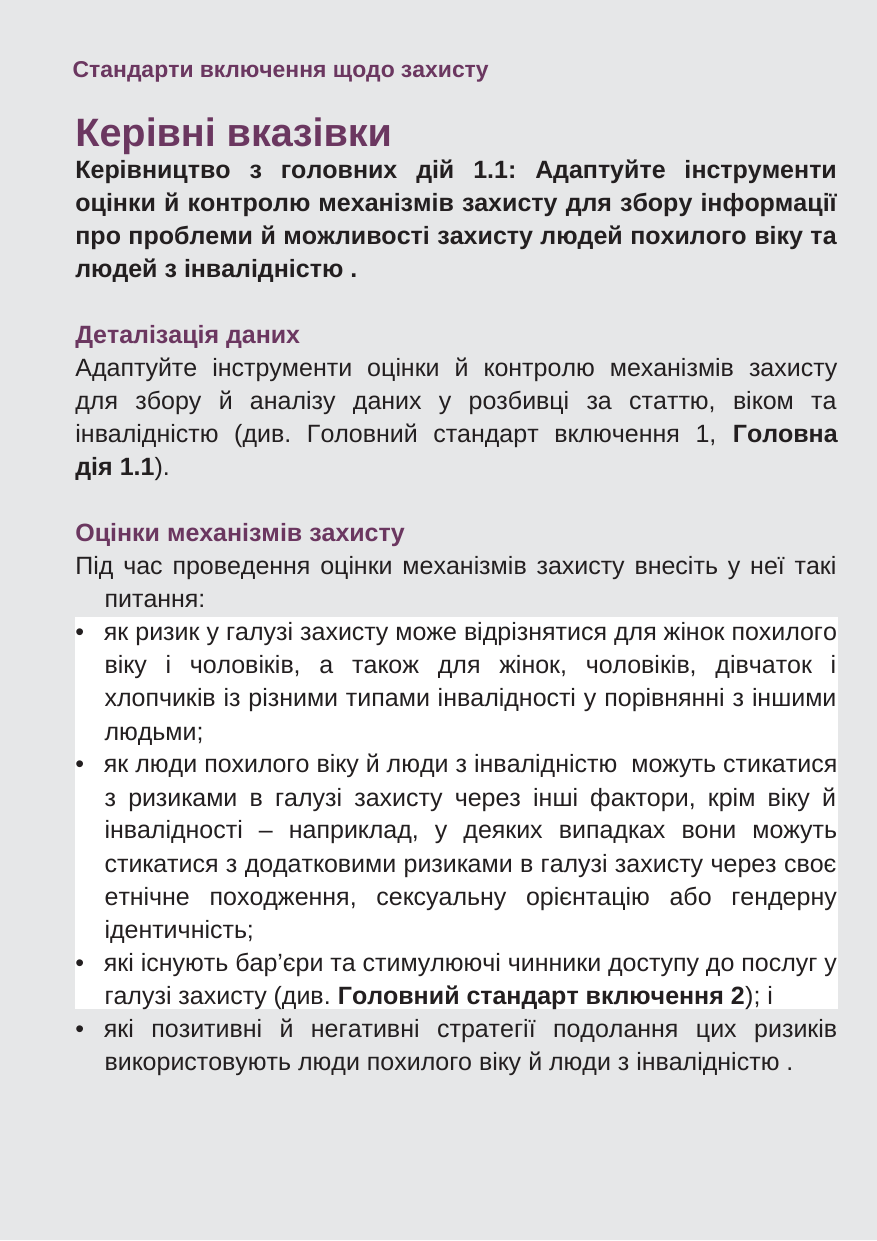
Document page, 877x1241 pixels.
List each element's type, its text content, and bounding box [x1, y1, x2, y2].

list які існують бар’єри та стимулюючі чинники доступу до послуг у галузі захисту (див. Головний стандарт включення 2); і [75, 948, 838, 1009]
text Керівні вказівки [75, 109, 838, 155]
text Стандарти включення щодо захисту [72, 56, 489, 82]
list як ризик у галузі захисту може відрізнятися для жінок похилого віку і чоловіків, а також для жінок, чоловіків, дівчаток і хлопчиків із різними типами інвалідності у порівнянні з іншими людьми; [75, 617, 838, 745]
list які позитивні й негативні стратегії подолання цих ризиків використовують люди похилого віку й люди з інвалідністю . [75, 1014, 838, 1075]
text Керівництво з головних дій 1.1: Адаптуйте інструменти оцінки й контролю механізмів захисту для збору інформації про проблеми й можливості захисту людей похилого віку та людей з інвалідністю . [75, 155, 838, 283]
text Оцінки механізмів захисту [75, 518, 838, 547]
list як люди похилого віку й люди з інвалідністю можуть стикатися з ризиками в галузі захисту через інші фактори, крім віку й інвалідності – наприклад, у деяких випадках вони можуть стикатися з додатковими ризиками в галузі захисту через своє етнічне походження, сексуальну орієнтацію або гендерну ідентичність; [75, 749, 838, 943]
text Під час проведення оцінки механізмів захисту внесіть у неї такі питання: [75, 551, 838, 613]
text Адаптуйте інструменти оцінки й контролю механізмів захисту для збору й аналізу даних у розбивці за статтю, віком та інвалідністю (див. Головний стандарт включення 1, Головна дія 1.1). [75, 353, 838, 481]
text Деталізація даних [75, 320, 838, 349]
